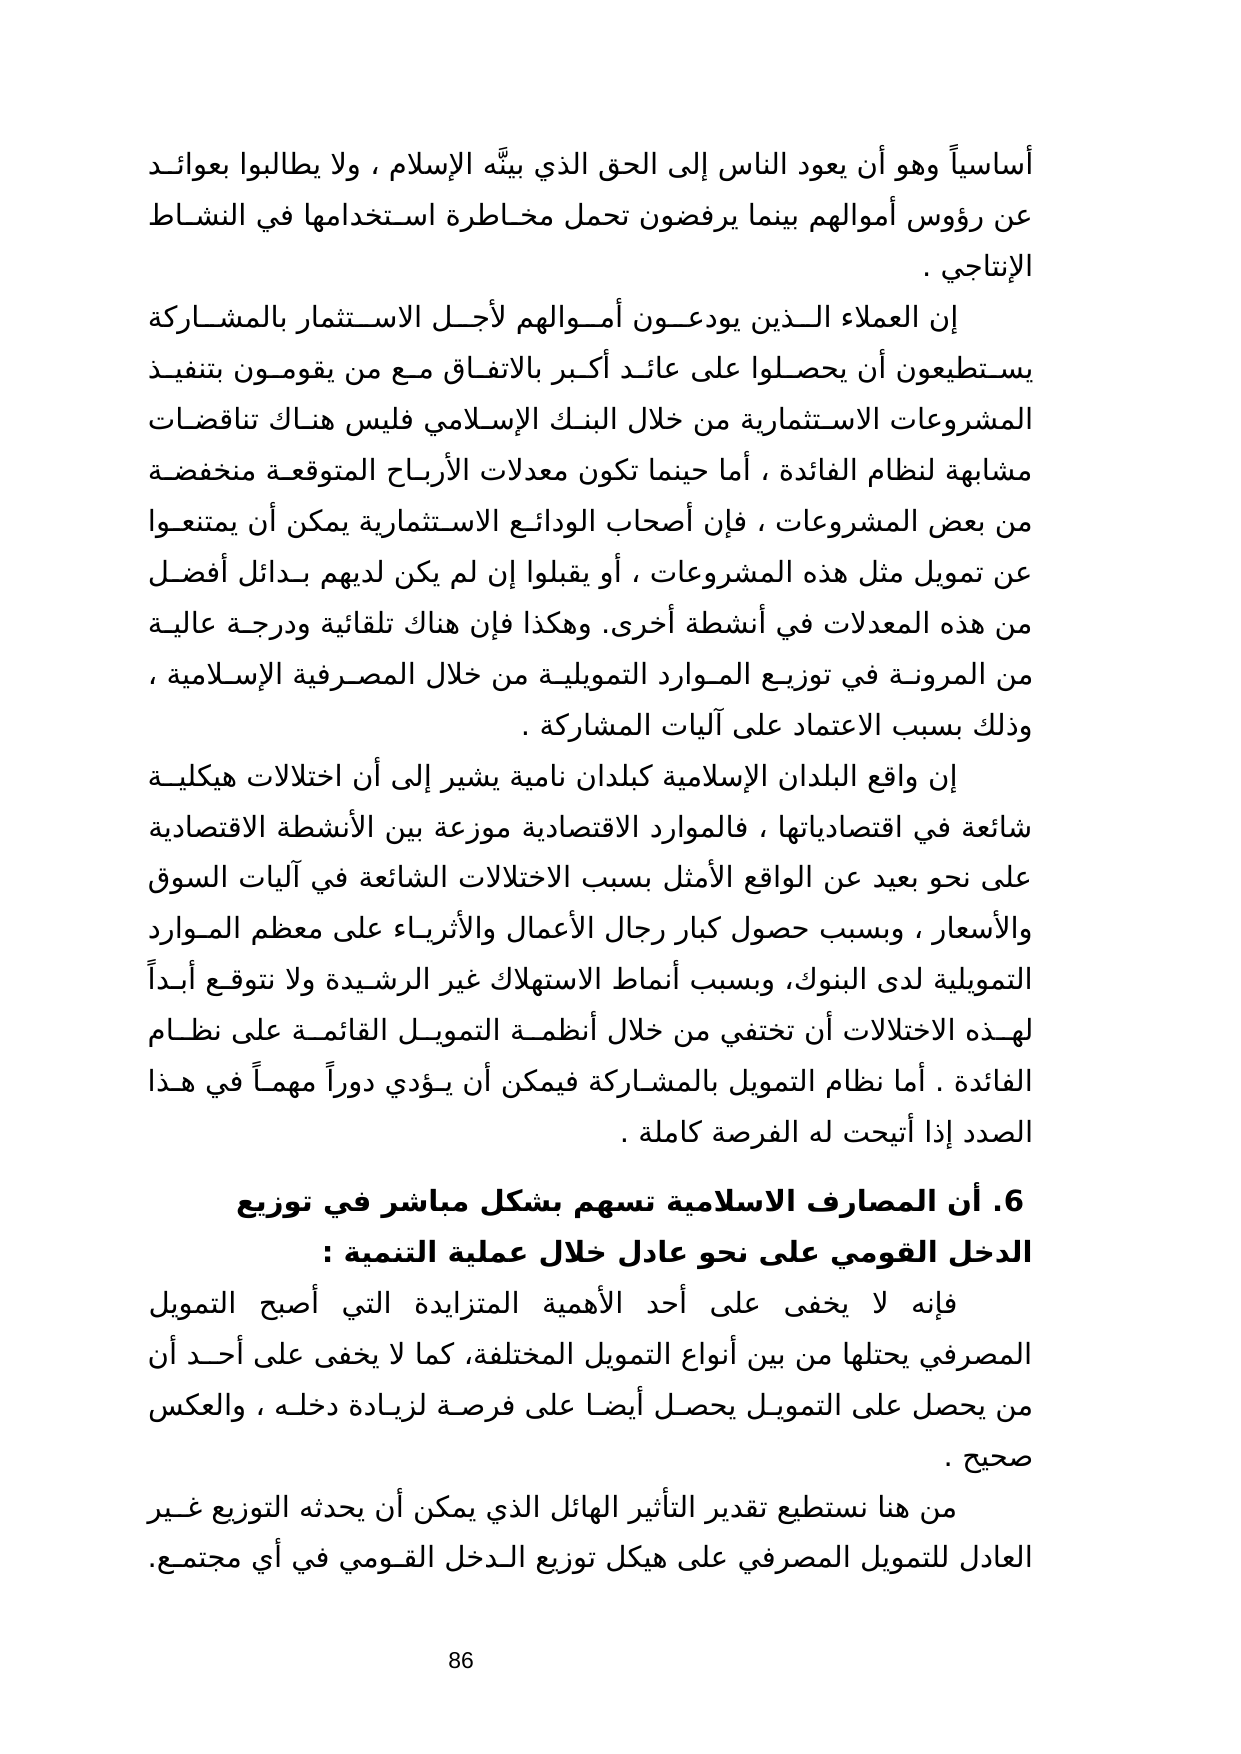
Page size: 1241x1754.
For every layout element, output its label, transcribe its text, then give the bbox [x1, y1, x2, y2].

text إن واقع البلدان الإسلامية كبلدان نامية يشير إلى أن اختلالات هيكلية شائعة في اقتصادياتها ، فالموارد الاقتصادية موزعة بين الأنشطة الاقتصادية على نحو بعيد عن الواقع الأمثل بسبب الاختلالات الشائعة في آليات السوق والأسعار ، وبسبب حصول كبار رجال الأعمال والأثرياء على معظم الموارد التمويلية لدى البنوك، وبسبب أنماط الاستهلاك غير الرشيدة ولا نتوقع أبداً لهذه الاختلالات أن تختفي من خلال أنظمة التمويل القائمة على نظام الفائدة . أما نظام التمويل بالمشاركة فيمكن أن يؤدي دوراً مهماً في هذا الصدد إذا أتيحت له الفرصة كاملة . [148, 759, 1033, 1149]
text فإنه لا يخفى على أحد الأهمية المتزايدة التي أصبح التمويل المصرفي يحتلها من بين أنواع التمويل المختلفة، كما لا يخفى على أحد أن من يحصل على التمويل يحصل أيضا على فرصة لزيادة دخله ، والعكس صحيح . [148, 1286, 1033, 1473]
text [148, 148, 1033, 283]
text إن العملاء الذين يودعون أموالهم لأجل الاستثمار بالمشاركة يستطيعون أن يحصلوا على عائد أكبر بالاتفاق مع من يقومون بتنفيذ المشروعات الاستثمارية من خلال البنك الإسلامي فليس هناك تناقضات مشابهة لنظام الفائدة ، أما حينما تكون معدلات الأرباح المتوقعة منخفضة من بعض المشروعات ، فإن أصحاب الودائع الاستثمارية يمكن أن يمتنعوا عن تمويل مثل هذه المشروعات ، أو يقبلوا إن لم يكن لديهم بدائل أفضل من هذه المعدلات في أنشطة أخرى. وهكذا فإن هناك تلقائية ودرجة عالية من المرونة في توزيع الموارد التمويلية من خلال المصرفية الإسلامية ، وذلك بسبب الاعتماد على آليات المشاركة . [148, 301, 1033, 742]
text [148, 1490, 1033, 1575]
text 6. أن المصارف الاسلامية تسهم بشكل مباشر في توزيع الدخل القومي على نحو عادل خلال عملية التنمية : [148, 1184, 1033, 1269]
